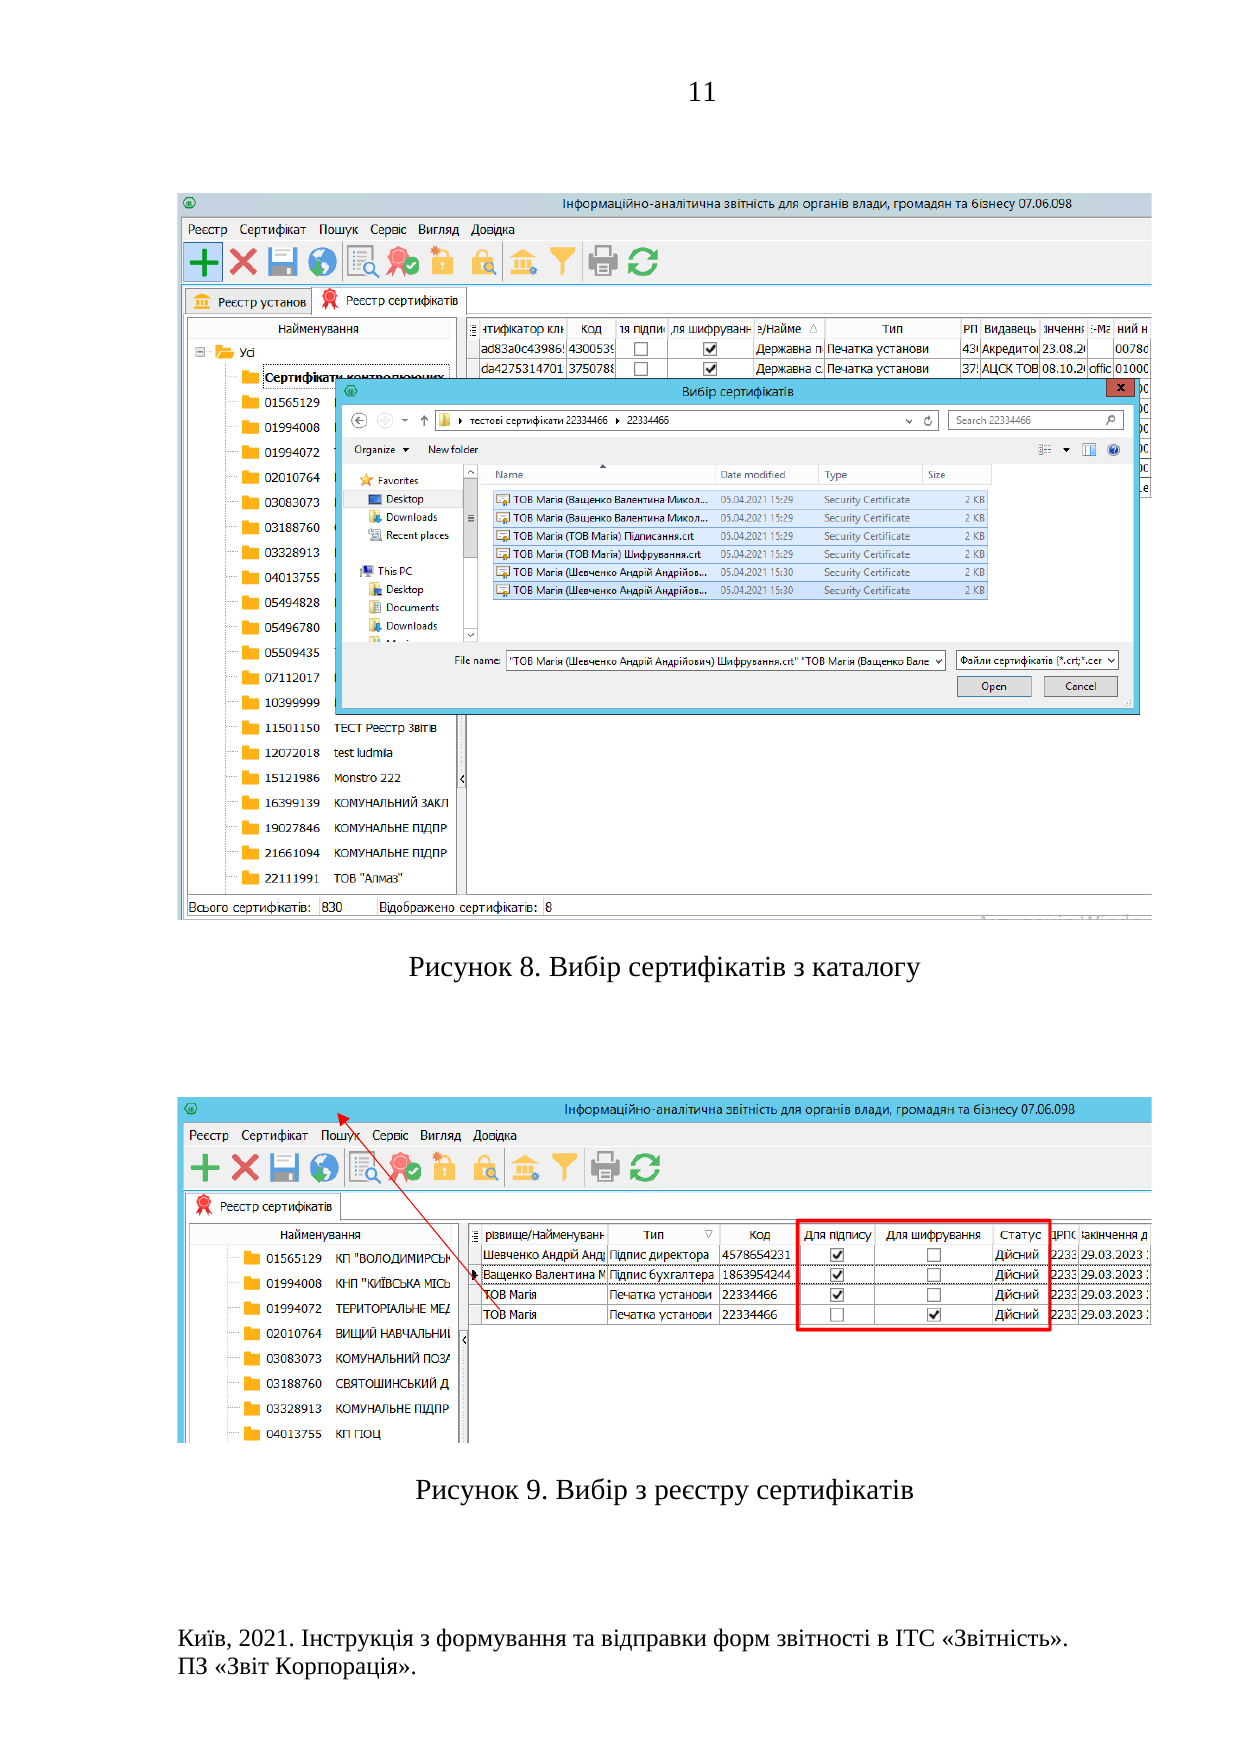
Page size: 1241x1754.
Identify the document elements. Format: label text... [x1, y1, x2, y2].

text Рисунок 9. Вибір з реєстру сертифікатів [177, 1472, 1152, 1506]
picture [177, 193, 1152, 920]
text Рисунок 8. Вибір сертифікатів з каталогу [177, 949, 1152, 982]
picture [177, 1097, 1152, 1443]
